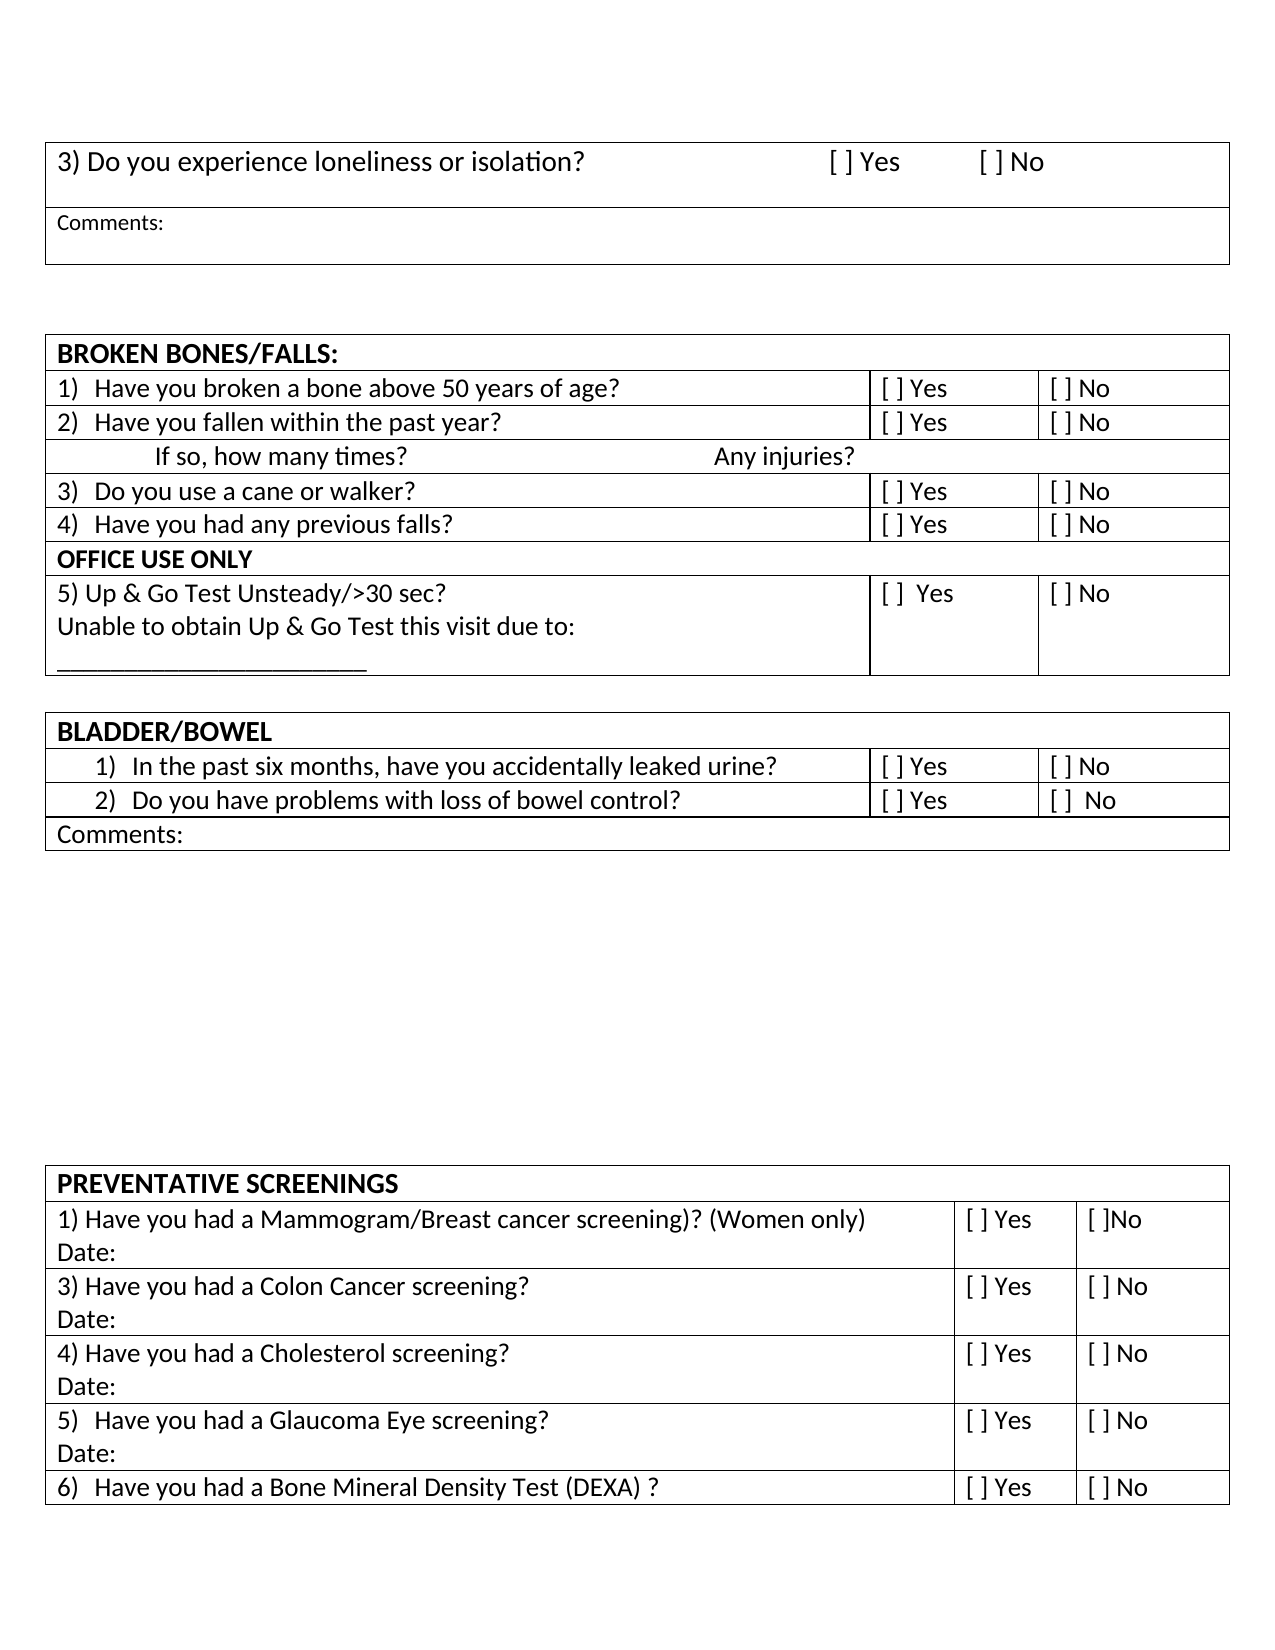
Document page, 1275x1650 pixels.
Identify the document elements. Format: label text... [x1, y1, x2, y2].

table_header BLADDER/BOWEL [46, 713, 1229, 748]
table_cell [ ] No [1039, 508, 1229, 541]
table_cell [ ] Yes [871, 783, 1038, 816]
table_cell [ ] No [1039, 749, 1229, 782]
table_cell [ ]No [1077, 1202, 1229, 1268]
table_cell [ ] Yes [871, 749, 1038, 782]
table_cell 3) Do you experience loneliness or isolation? [ ] Yes [ ] No [46, 143, 1229, 207]
table_cell [ ] No [1039, 371, 1229, 404]
table_cell In the past six months, have you accidentally leaked urine? [46, 749, 869, 782]
table_header BROKEN BONES/FALLS: [46, 335, 1229, 370]
table_cell [ ] Yes [955, 1404, 1076, 1469]
table_cell 4) Have you had a Cholesterol screening? Date: [46, 1336, 954, 1402]
table_cell [ ] No [1039, 576, 1229, 675]
table_cell Have you had a Glaucoma Eye screening? Date: [46, 1404, 954, 1469]
table_cell Comments: [46, 818, 1229, 850]
table_cell Do you use a cane or walker? [46, 474, 869, 507]
table_cell 3) Have you had a Colon Cancer screening? Date: [46, 1269, 954, 1335]
table_cell [ ] Yes [871, 474, 1038, 507]
table_cell [ ] No [1039, 406, 1229, 438]
table_cell OFFICE USE ONLY [46, 542, 1229, 575]
table_cell Have you broken a bone above 50 years of age? [46, 371, 869, 404]
table_cell [ ] Yes [871, 576, 1038, 675]
table_cell [ ] No [1077, 1471, 1229, 1504]
table_cell Have you fallen within the past year? [46, 406, 869, 438]
table_cell 1) Have you had a Mammogram/Breast cancer screening)? (Women only) Date: [46, 1202, 954, 1268]
table_cell Comments: [46, 208, 1229, 264]
table_header PREVENTATIVE SCREENINGS [46, 1166, 1229, 1201]
table_cell [ ] No [1077, 1336, 1229, 1402]
table_cell [ ] No [1039, 474, 1229, 507]
table_cell If so, how many times? Any injuries? [46, 440, 1229, 473]
table_cell Do you have problems with loss of bowel control? [46, 783, 869, 816]
table_cell [ ] Yes [955, 1202, 1076, 1268]
table_cell [ ] Yes [871, 508, 1038, 541]
table_cell [ ] No [1077, 1404, 1229, 1469]
table_cell [ ] No [1077, 1269, 1229, 1335]
table_cell [ ] Yes [871, 406, 1038, 438]
table_cell [ ] No [1039, 783, 1229, 816]
table_cell [ ] Yes [955, 1336, 1076, 1402]
table_cell [ ] Yes [871, 371, 1038, 404]
table_cell [ ] Yes [955, 1269, 1076, 1335]
table_cell 5) Up & Go Test Unsteady/>30 sec? Unable to obtain Up & Go Test this visit due to: _______________________ [46, 576, 869, 675]
table_cell Have you had a Bone Mineral Density Test (DEXA) ? [46, 1471, 954, 1504]
table_cell [ ] Yes [955, 1471, 1076, 1504]
table_cell Have you had any previous falls? [46, 508, 869, 541]
